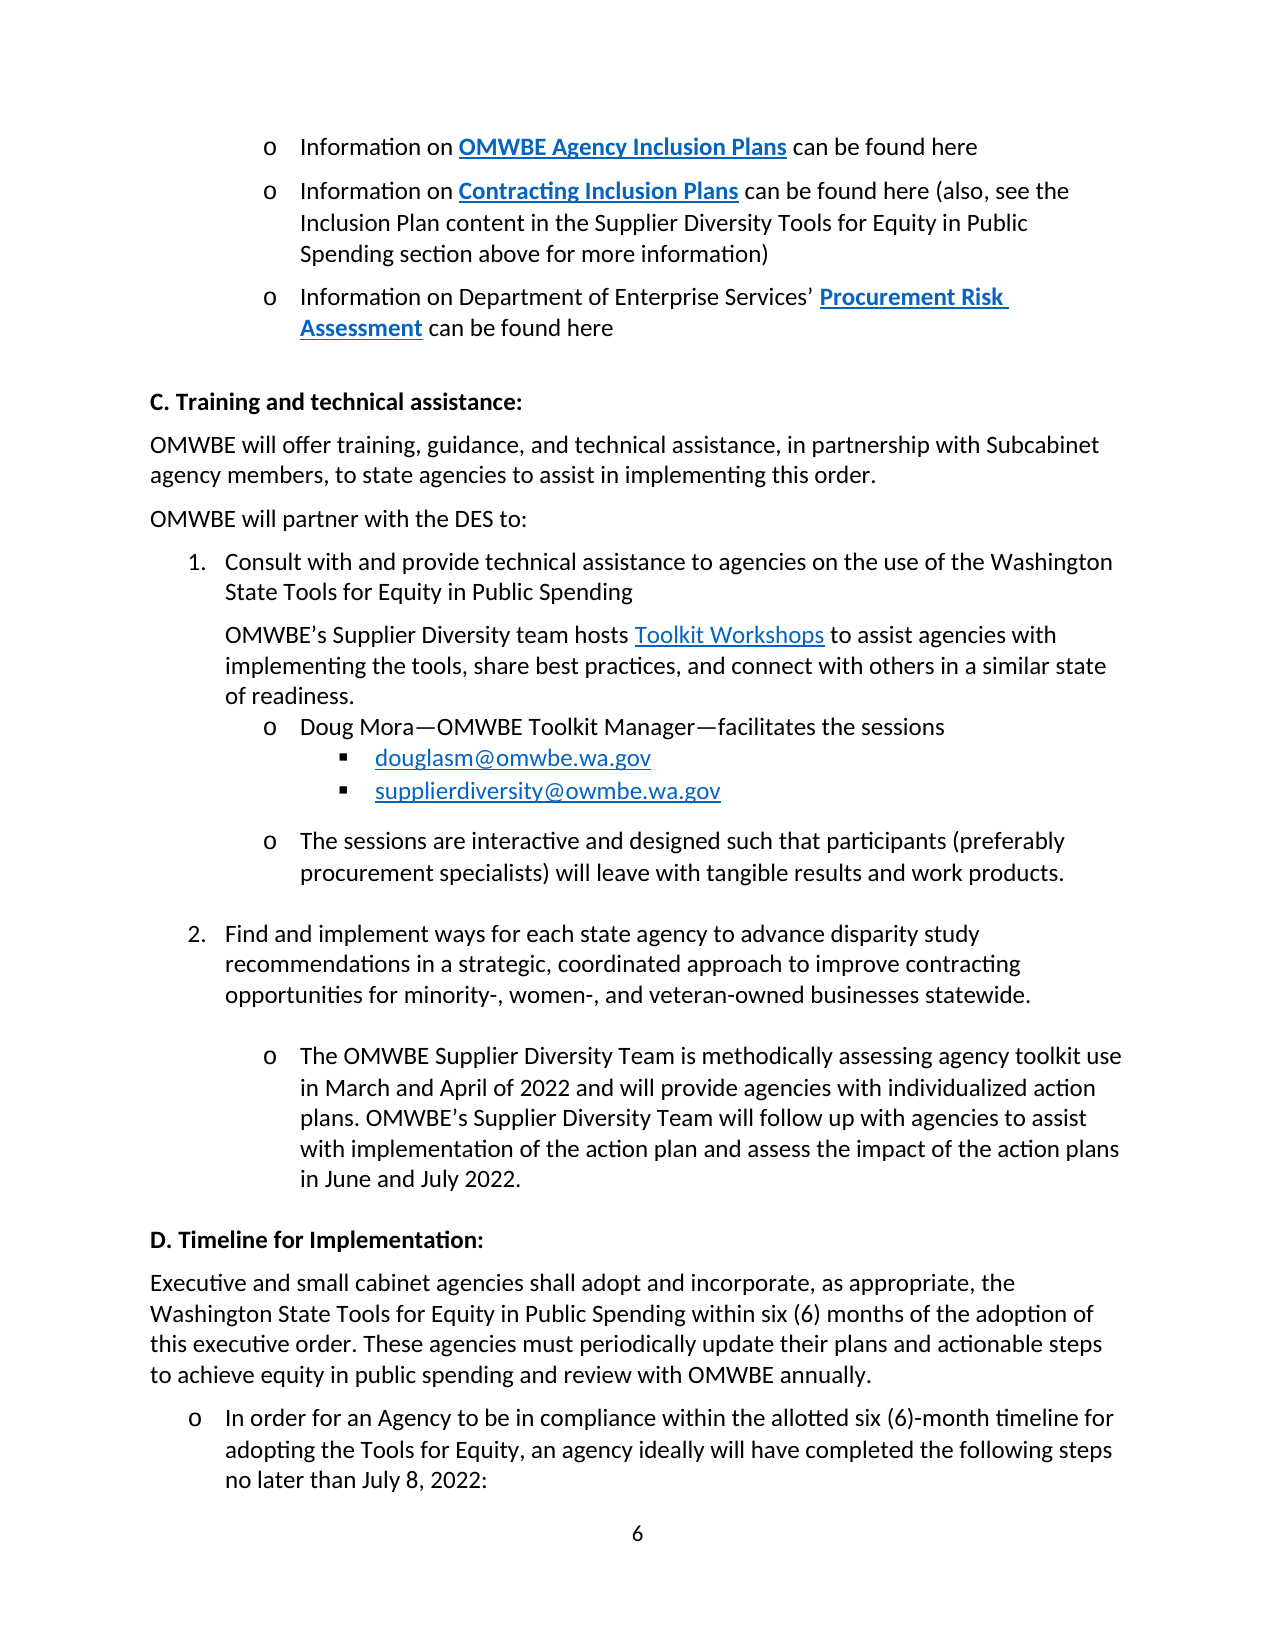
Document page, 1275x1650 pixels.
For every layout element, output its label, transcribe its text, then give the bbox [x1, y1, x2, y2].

list Doug Mora—OMWBE Toolkit Manager—facilitates the sessions [262, 711, 1125, 743]
text OMWBE will offer training, guidance, and technical assistance, in partnership with Subcabinet agency members, to state agencies to assist in implementing this order. [150, 429, 1125, 490]
list Consult with and provide technical assistance to agencies on the use of the Washington State Tools for Equity in Public Spending [187, 546, 1125, 607]
list The sessions are interactive and designed such that participants (preferably procurement specialists) will leave with tangible results and work products. [262, 825, 1125, 887]
text D. Timeline for Implementation: [150, 1224, 1125, 1255]
list Find and implement ways for each state agency to advance disparity study recommendations in a strategic, coordinated approach to improve contracting opportunities for minority-, women-, and veteran-owned businesses statewide. [187, 918, 1125, 1009]
text C. Training and technical assistance: [150, 386, 1125, 417]
list douglasm@omwbe.wa.gov [337, 743, 1125, 773]
list Information on OMWBE Agency Inclusion Plans can be found here [262, 131, 1125, 163]
list Information on Contracting Inclusion Plans can be found here (also, see the Inclusion Plan content in the Supplier Diversity Tools for Equity in Public Spending section above for more information) [262, 176, 1125, 268]
text OMWBE’s Supplier Diversity team hosts Toolkit Workshops to assist agencies with implementing the tools, share best practices, and connect with others in a similar state of readiness. [225, 619, 1125, 711]
list In order for an Agency to be in compliance within the allotted six (6)-month timeline for adopting the Tools for Equity, an agency ideally will have completed the following steps no later than July 8, 2022: [187, 1402, 1125, 1495]
text Executive and small cabinet agencies shall adopt and incorporate, as appropriate, the Washington State Tools for Equity in Public Spending within six (6) months of the adoption of this executive order. These agencies must periodically update their plans and actionable steps to achieve equity in public spending and review with OMWBE annually. [150, 1267, 1125, 1389]
list Information on Department of Enterprise Services’ Procurement Risk Assessment can be found here [262, 281, 1125, 343]
text OMWBE will partner with the DES to: [150, 503, 1125, 533]
list supplierdiversity@owmbe.wa.gov [337, 776, 1125, 806]
list The OMWBE Supplier Diversity Team is methodically assessing agency toolkit use in March and April of 2022 and will provide agencies with individualized action plans. OMWBE’s Supplier Diversity Team will follow up with agencies to assist with implementation of the action plan and assess the impact of the action plans in June and July 2022. [262, 1040, 1125, 1194]
